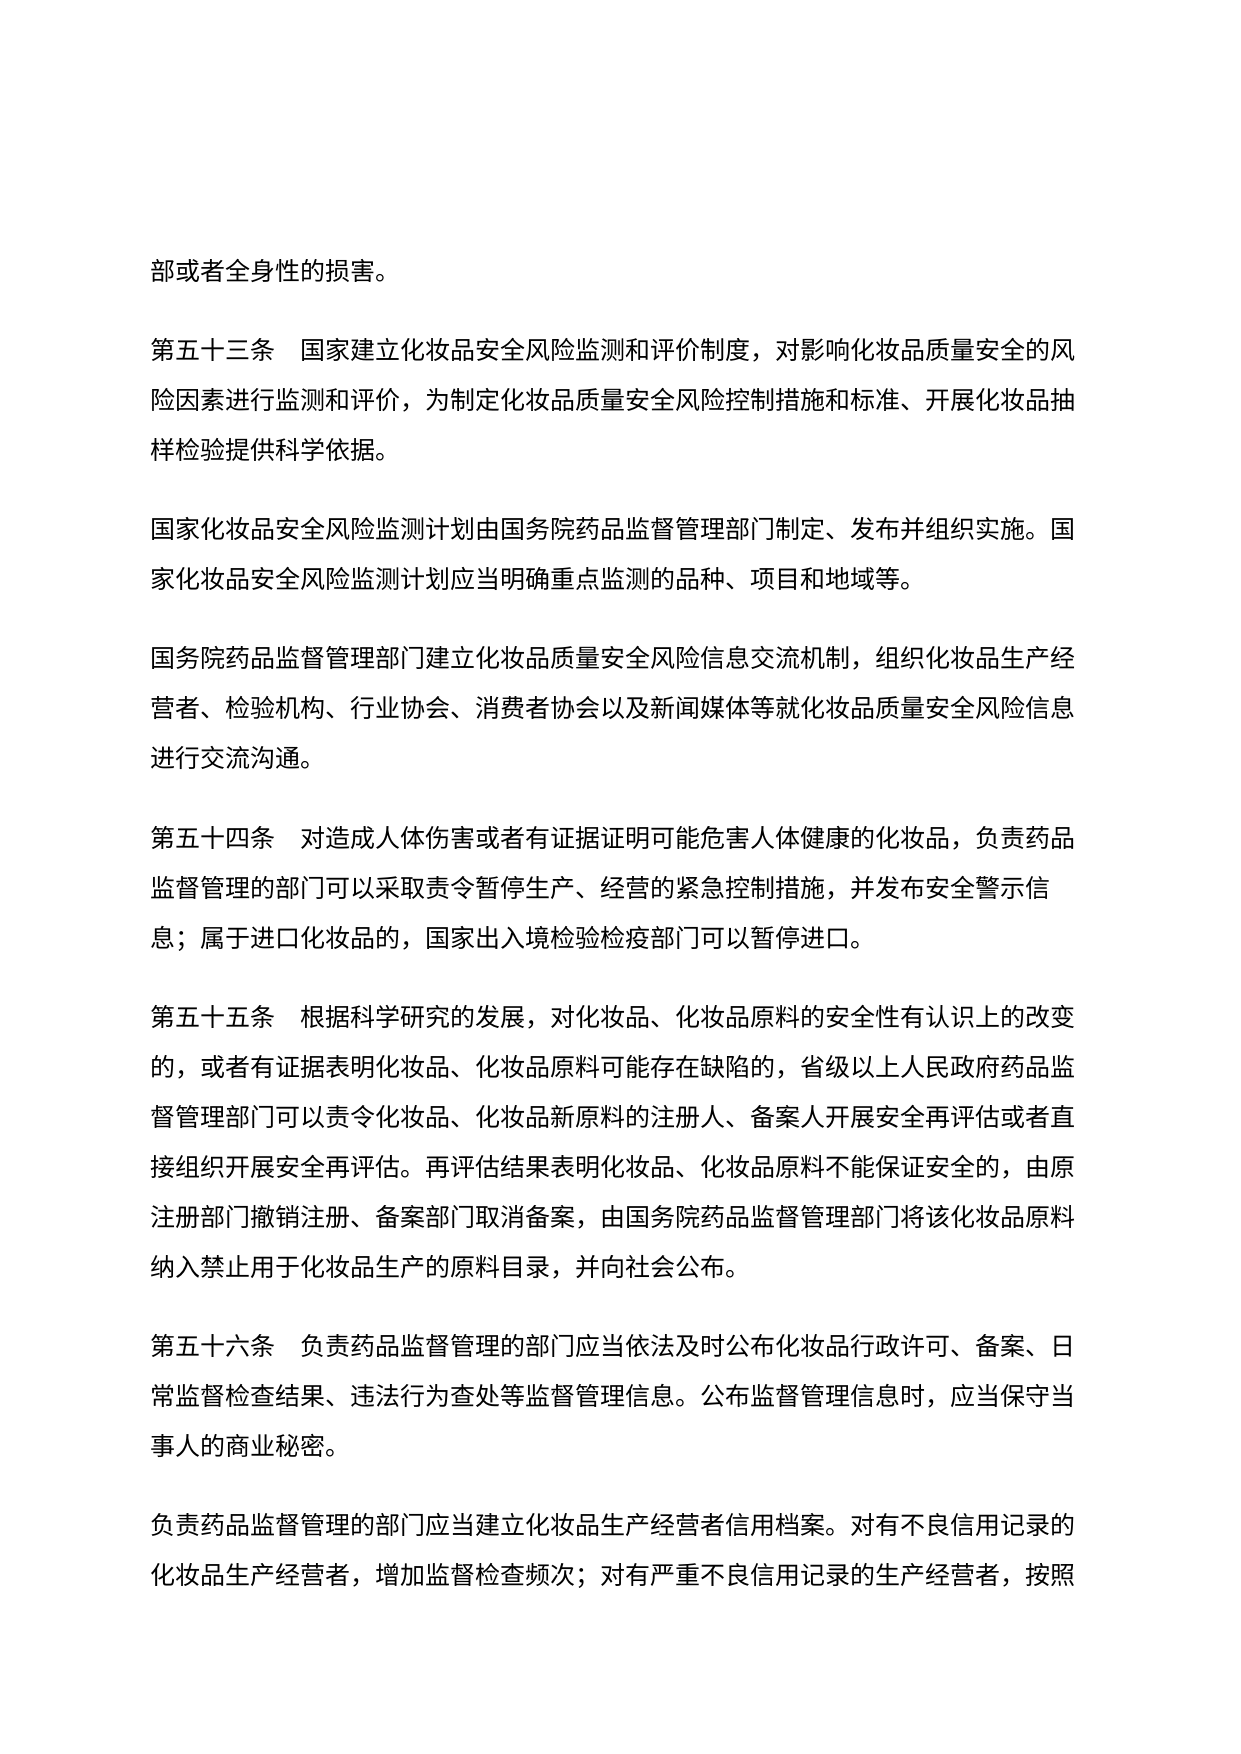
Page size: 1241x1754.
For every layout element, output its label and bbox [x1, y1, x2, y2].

table_cell [150, 177, 1090, 1592]
